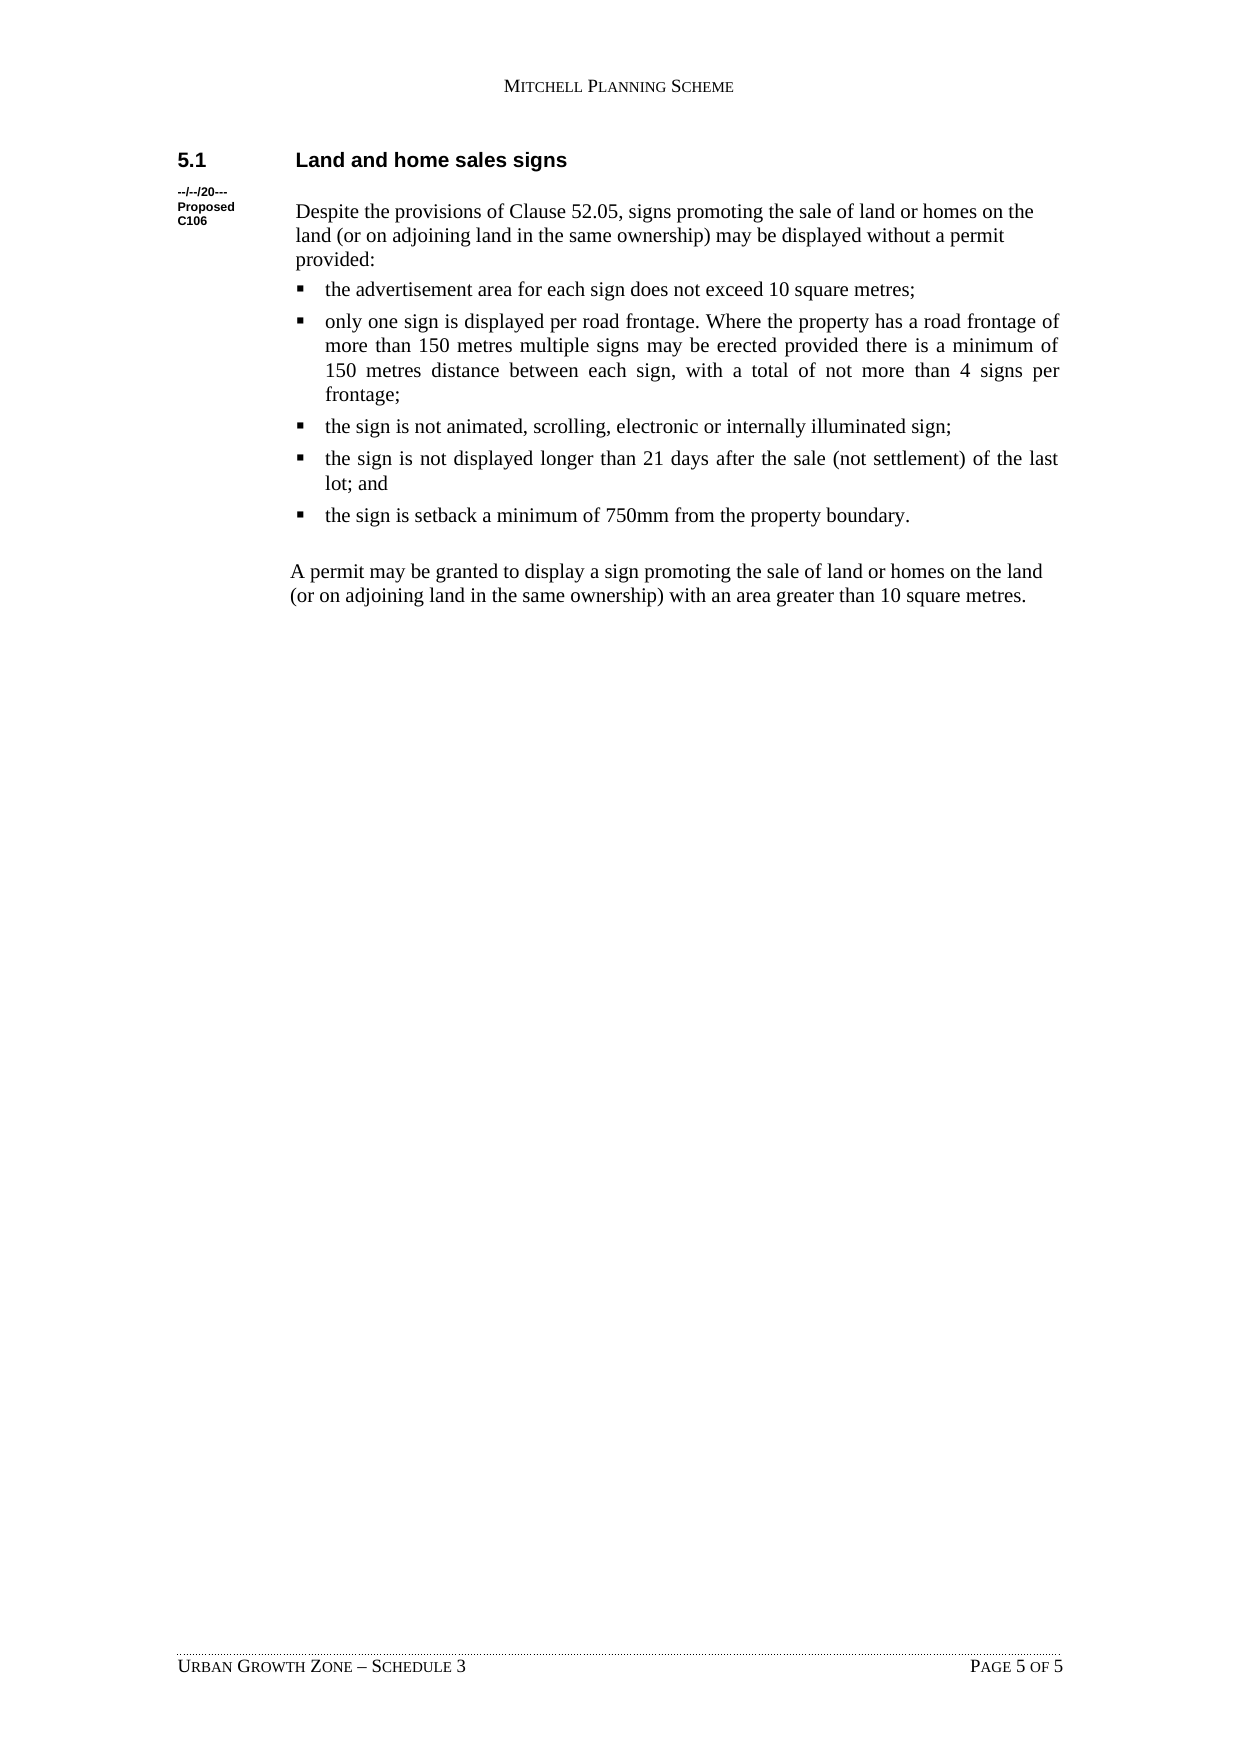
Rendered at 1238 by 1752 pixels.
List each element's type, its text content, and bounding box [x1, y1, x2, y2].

text only one sign is displayed per road frontage. Where the property has a road frontage of more than 150 metres multiple signs may be erected provided there is a minimum of 150 metres distance between each sign, with a total of not more than 4 signs per frontage; [295, 309, 1060, 406]
text the sign is not displayed longer than 21 days after the sale (not settlement) of the last lot; and [295, 446, 1060, 494]
text Despite the provisions of Clause 52.05, signs promoting the sale of land or homes on the land (or on adjoining land in the same ownership) may be displayed without a permit provided: [295, 198, 1060, 271]
text the sign is setback a minimum of 750mm from the property boundary. [295, 503, 1060, 527]
text the advertisement area for each sign does not exceed 10 square metres; [295, 277, 1060, 301]
text the sign is not animated, scrolling, electronic or internally illuminated sign; [295, 414, 1060, 438]
text A permit may be granted to display a sign promoting the sale of land or homes on the land (or on adjoining land in the same ownership) with an area greater than 10 square metres. [290, 559, 1060, 607]
text 5.1 Land and home sales signs [177, 148, 1060, 172]
